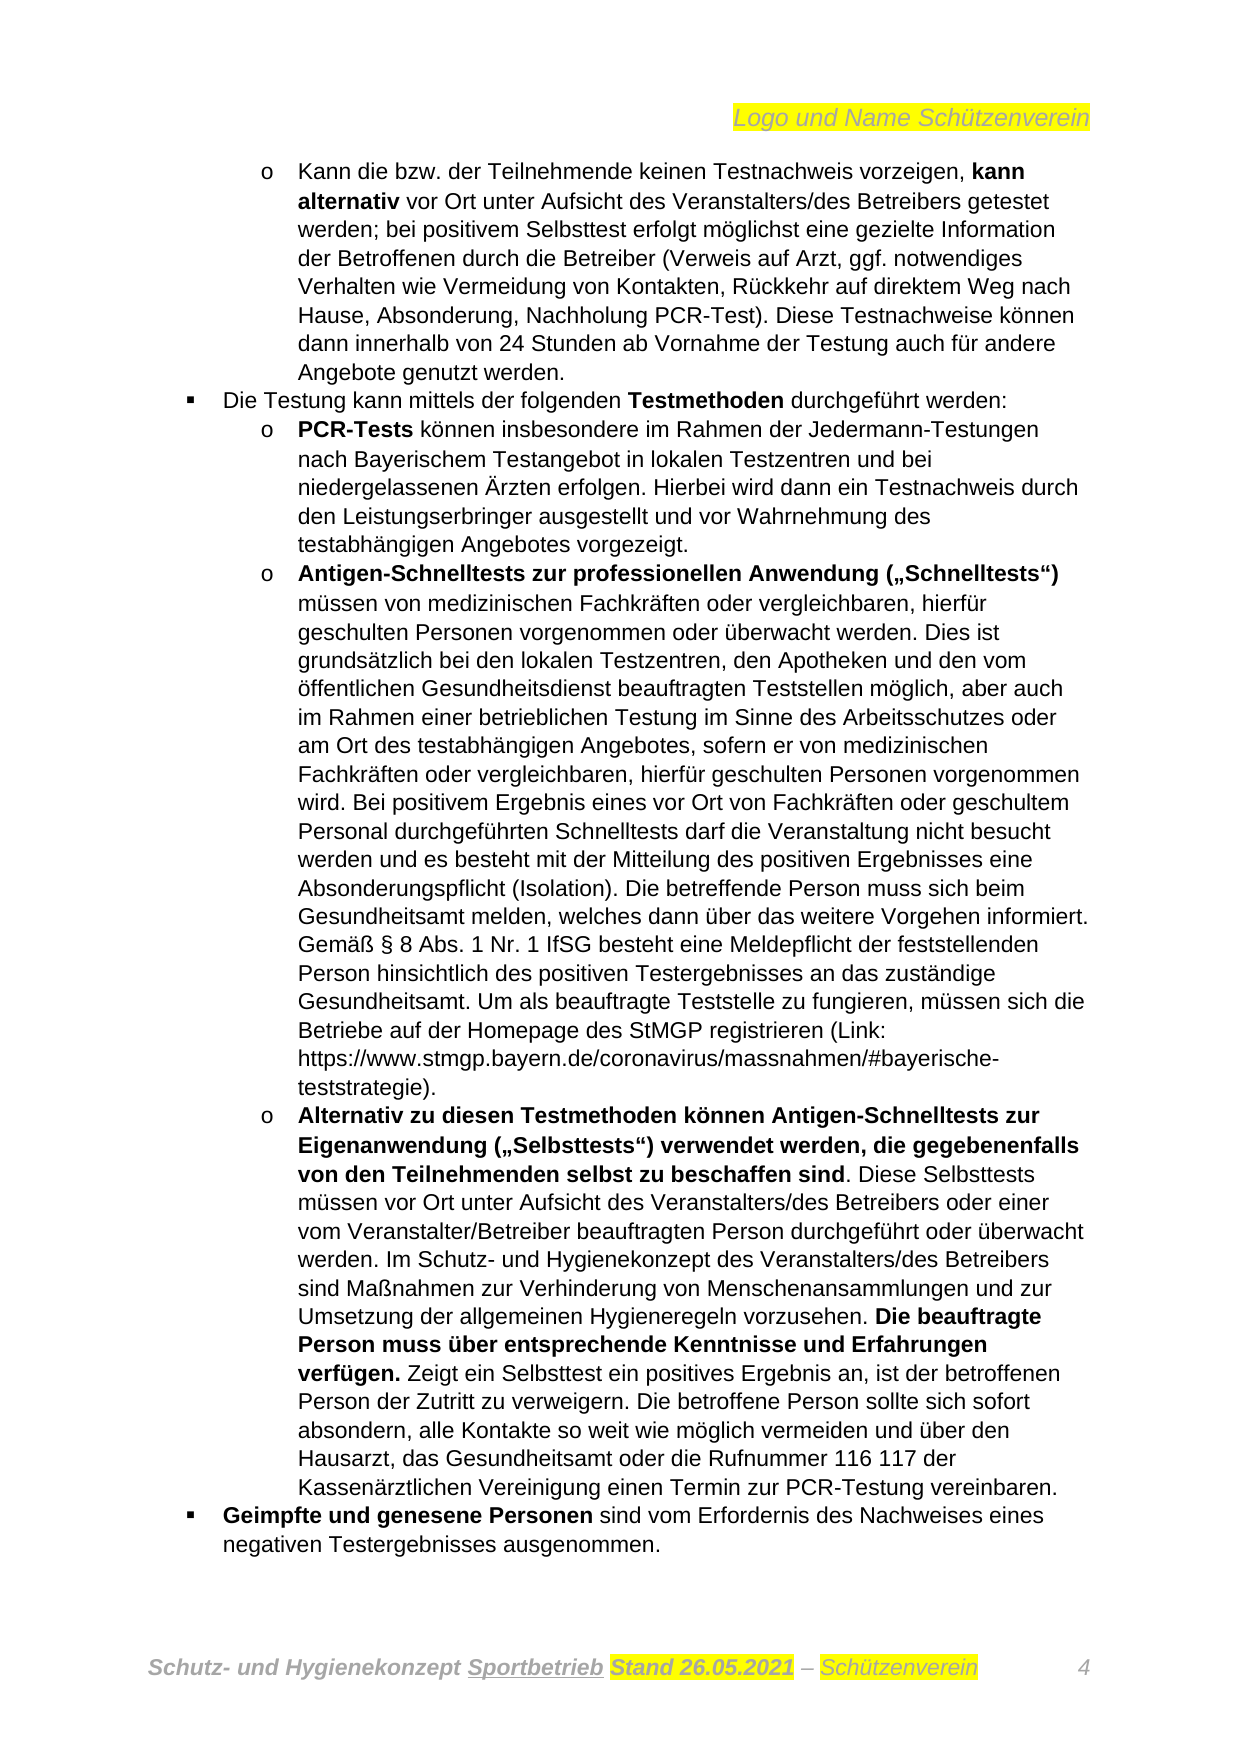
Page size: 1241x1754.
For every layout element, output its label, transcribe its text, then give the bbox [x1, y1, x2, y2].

list PCR-Tests können insbesondere im Rahmen der Jedermann-Testungen nach Bayerischem Testangebot in lokalen Testzentren und bei niedergelassenen Ärzten erfolgen. Hierbei wird dann ein Testnachweis durch den Leistungserbringer ausgestellt und vor Wahrnehmung des testabhängigen Angebotes vorgezeigt. [260, 416, 1093, 558]
list Die Testung kann mittels der folgenden Testmethoden durchgeführt werden: [185, 387, 1093, 413]
list Kann die bzw. der Teilnehmende keinen Testnachweis vorzeigen, kann alternativ vor Ort unter Aufsicht des Veranstalters/des Betreibers getestet werden; bei positivem Selbsttest erfolgt möglichst eine gezielte Information der Betroffenen durch die Betreiber (Verweis auf Arzt, ggf. notwendiges Verhalten wie Vermeidung von Kontakten, Rückkehr auf direktem Weg nach Hause, Absonderung, Nachholung PCR-Test). Diese Testnachweise können dann innerhalb von 24 Stunden ab Vornahme der Testung auch für andere Angebote genutzt werden. [260, 158, 1093, 385]
list Antigen-Schnelltests zur professionellen Anwendung („Schnelltests“) müssen von medizinischen Fachkräften oder vergleichbaren, hierfür geschulten Personen vorgenommen oder überwacht werden. Dies ist grundsätzlich bei den lokalen Testzentren, den Apotheken und den vom öffentlichen Gesundheitsdienst beauftragten Teststellen möglich, aber auch im Rahmen einer betrieblichen Testung im Sinne des Arbeitsschutzes oder am Ort des testabhängigen Angebotes, sofern er von medizinischen Fachkräften oder vergleichbaren, hierfür geschulten Personen vorgenommen wird. Bei positivem Ergebnis eines vor Ort von Fachkräften oder geschultem Personal durchgeführten Schnelltests darf die Veranstaltung nicht besucht werden und es besteht mit der Mitteilung des positiven Ergebnisses eine Absonderungspflicht (Isolation). Die betreffende Person muss sich beim Gesundheitsamt melden, welches dann über das weitere Vorgehen informiert. Gemäß § 8 Abs. 1 Nr. 1 IfSG besteht eine Meldepflicht der feststellenden Person hinsichtlich des positiven Testergebnisses an das zuständige Gesundheitsamt. Um als beauftragte Teststelle zu fungieren, müssen sich die Betriebe auf der Homepage des StMGP registrieren (Link: https://www.stmgp.bayern.de/coronavirus/massnahmen/#bayerische-teststrategie). [260, 560, 1093, 1100]
list Geimpfte und genesene Personen sind vom Erfordernis des Nachweises eines negativen Testergebnisses ausgenommen. [185, 1502, 1093, 1557]
list Alternativ zu diesen Testmethoden können Antigen-Schnelltests zur Eigenanwendung („Selbsttests“) verwendet werden, die gegebenenfalls von den Teilnehmenden selbst zu beschaffen sind. Diese Selbsttests müssen vor Ort unter Aufsicht des Veranstalters/des Betreibers oder einer vom Veranstalter/Betreiber beauftragten Person durchgeführt oder überwacht werden. Im Schutz- und Hygienekonzept des Veranstalters/des Betreibers sind Maßnahmen zur Verhinderung von Menschenansammlungen und zur Umsetzung der allgemeinen Hygieneregeln vorzusehen. Die beauftragte Person muss über entsprechende Kenntnisse und Erfahrungen verfügen. Zeigt ein Selbsttest ein positives Ergebnis an, ist der betroffenen Person der Zutritt zu verweigern. Die betroffene Person sollte sich sofort absondern, alle Kontakte so weit wie möglich vermeiden und über den Hausarzt, das Gesundheitsamt oder die Rufnummer 116 117 der Kassenärztlichen Vereinigung einen Termin zur PCR-Testung vereinbaren. [260, 1102, 1093, 1500]
